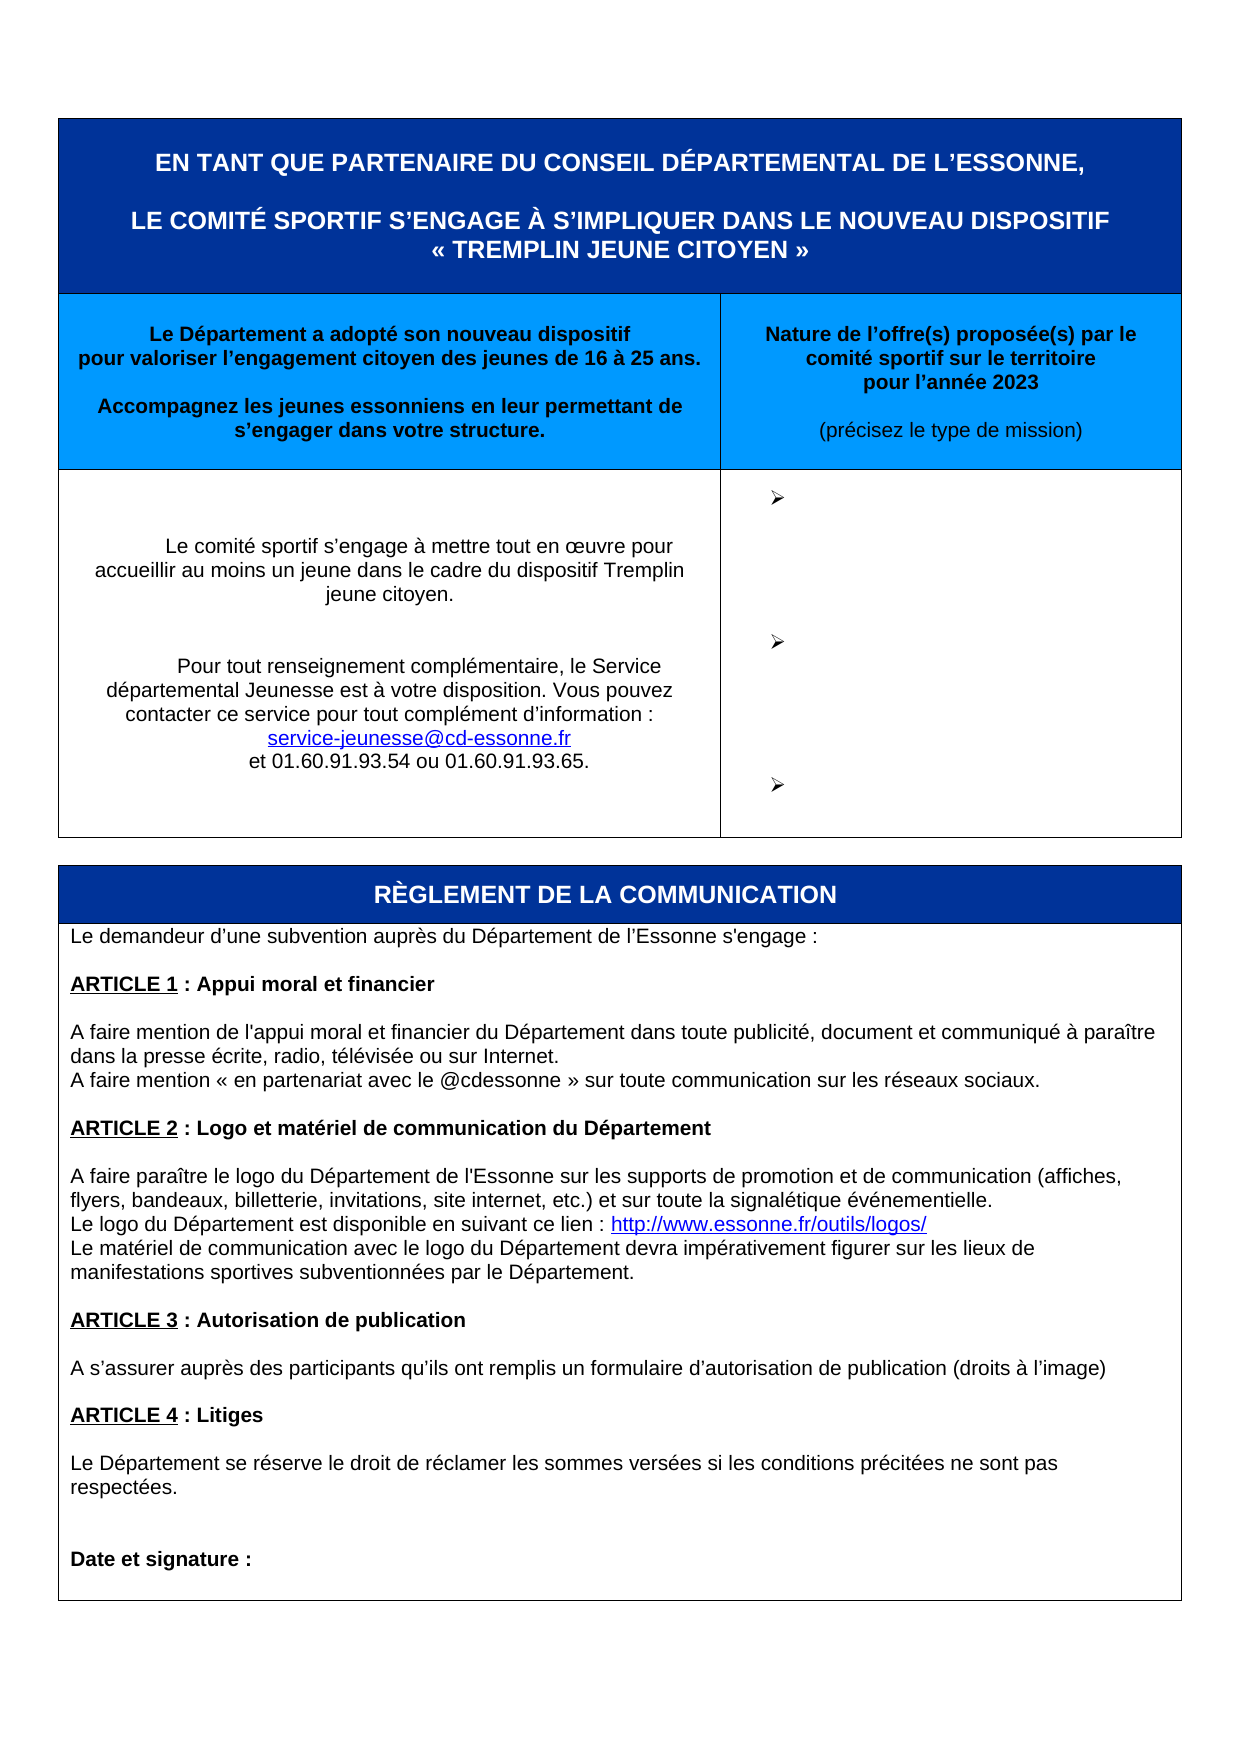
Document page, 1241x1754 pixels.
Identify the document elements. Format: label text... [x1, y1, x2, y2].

table_cell Le comité sportif s’engage à mettre tout en œuvre pour accueillir au moins un jeune dans le cadre du dispositif Tremplin jeune citoyen. Pour tout renseignement complémentaire, le Service départemental Jeunesse est à votre disposition. Vous pouvez contacter ce service pour tout complément d’information : service-jeunesse@cd-essonne.fr et 01.60.91.93.54 ou 01.60.91.93.65. [59, 470, 720, 837]
table_cell Le Département a adopté son nouveau dispositif pour valoriser l’engagement citoyen des jeunes de 16 à 25 ans. Accompagnez les jeunes essonniens en leur permettant de s’engager dans votre structure. [59, 294, 720, 469]
table_header EN TANT QUE PARTENAIRE DU CONSEIL DÉPARTEMENTAL DE L’ESSONNE, LE COMITÉ SPORTIF S’ENGAGE À S’IMPLIQUER DANS LE NOUVEAU DISPOSITIF « TREMPLIN JEUNE CITOYEN » [59, 119, 1181, 293]
table_cell Le demandeur d’une subvention auprès du Département de l’Essonne s'engage : ARTICLE 1 : Appui moral et financier A faire mention de l'appui moral et financier du Département dans toute publicité, document et communiqué à paraître dans la presse écrite, radio, télévisée ou sur Internet. A faire mention « en partenariat avec le @cdessonne » sur toute communication sur les réseaux sociaux. ARTICLE 2 : Logo et matériel de communication du Département A faire paraître le logo du Département de l'Essonne sur les supports de promotion et de communication (affiches, flyers, bandeaux, billetterie, invitations, site internet, etc.) et sur toute la signalétique événementielle. Le logo du Département est disponible en suivant ce lien : http://www.essonne.fr/outils/logos/ Le matériel de communication avec le logo du Département devra impérativement figurer sur les lieux de manifestations sportives subventionnées par le Département. ARTICLE 3 : Autorisation de publication A s’assurer auprès des participants qu’ils ont remplis un formulaire d’autorisation de publication (droits à l’image) ARTICLE 4 : Litiges Le Département se réserve le droit de réclamer les sommes versées si les conditions précitées ne sont pas respectées. Date et signature : [59, 924, 1181, 1600]
table_cell [721, 470, 1181, 837]
table_header RÈGLEMENT DE LA COMMUNICATION [59, 866, 1181, 923]
table_cell Nature de l’offre(s) proposée(s) par le comité sportif sur le territoire pour l’année 2023 (précisez le type de mission) [721, 294, 1181, 469]
